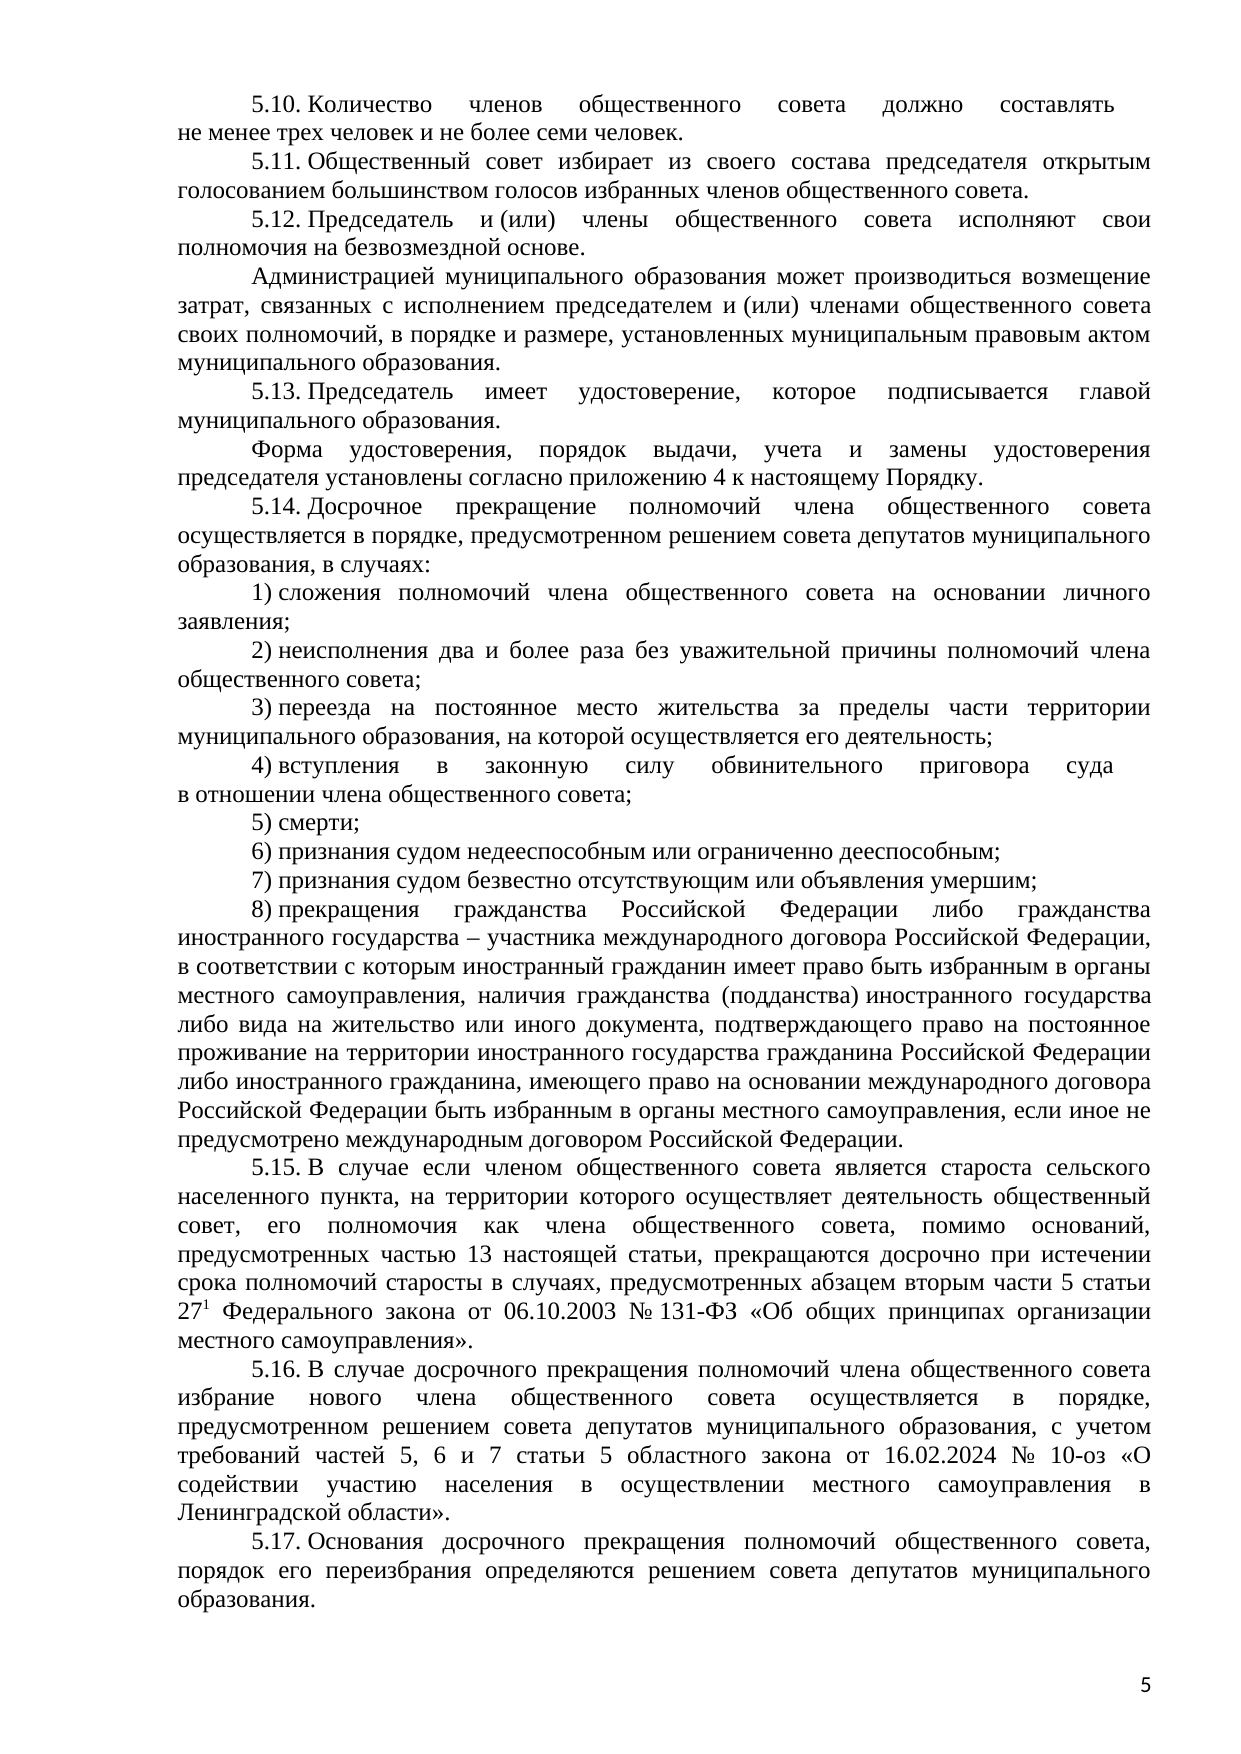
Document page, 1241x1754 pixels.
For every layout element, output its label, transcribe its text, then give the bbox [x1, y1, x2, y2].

text 5.12. Председатель и (или) члены общественного совета исполняют свои полномочия на безвозмездной основе. [177, 204, 1152, 261]
text 6) признания судом недееспособным или ограниченно дееспособным; [177, 836, 1152, 865]
text 4) вступления в законную силу обвинительного приговора суда в отношении члена общественного совета; [177, 750, 1152, 807]
text Форма удостоверения, порядок выдачи, учета и замены удостоверения председателя установлены согласно приложению 4 к настоящему Порядку. [177, 434, 1152, 491]
text 5.10. Количество членов общественного совета должно составлять не менее трех человек и не более семи человек. [177, 89, 1152, 146]
text 5.13. Председатель имеет удостоверение, которое подписывается главой муниципального образования. [177, 376, 1152, 434]
text 1) сложения полномочий члена общественного совета на основании личного заявления; [177, 577, 1152, 635]
text 5.15. В случае если членом общественного совета является староста сельского населенного пункта, на территории которого осуществляет деятельность общественный совет, его полномочия как члена общественного совета, помимо оснований, предусмотренных частью 13 настоящей статьи, прекращаются досрочно при истечении срока полномочий старосты в случаях, предусмотренных абзацем вторым части 5 статьи 271 Федерального закона от 06.10.2003 № 131-ФЗ «Об общих принципах организации местного самоуправления». [177, 1152, 1152, 1354]
text 5.11. Общественный совет избирает из своего состава председателя открытым голосованием большинством голосов избранных членов общественного совета. [177, 146, 1152, 204]
text 3) переезда на постоянное место жительства за пределы части территории муниципального образования, на которой осуществляется его деятельность; [177, 692, 1152, 750]
text 5.16. В случае досрочного прекращения полномочий члена общественного совета избрание нового члена общественного совета осуществляется в порядке, предусмотренном решением совета депутатов муниципального образования, с учетом требований частей 5, 6 и 7 статьи 5 областного закона от 16.02.2024 № 10-оз «О содействии участию населения в осуществлении местного самоуправления в Ленинградской области». [177, 1354, 1152, 1526]
text 5) смерти; [177, 807, 1152, 836]
text 5.17. Основания досрочного прекращения полномочий общественного совета, порядок его переизбрания определяются решением совета депутатов муниципального образования. [177, 1526, 1152, 1612]
text 7) признания судом безвестно отсутствующим или объявления умершим; [177, 865, 1152, 894]
text 8) прекращения гражданства Российской Федерации либо гражданства иностранного государства – участника международного договора Российской Федерации, в соответствии с которым иностранный гражданин имеет право быть избранным в органы местного самоуправления, наличия гражданства (подданства) иностранного государства либо вида на жительство или иного документа, подтверждающего право на постоянное проживание на территории иностранного государства гражданина Российской Федерации либо иностранного гражданина, имеющего право на основании международного договора Российской Федерации быть избранным в органы местного самоуправления, если иное не предусмотрено международным договором Российской Федерации. [177, 894, 1152, 1152]
text Администрацией муниципального образования может производиться возмещение затрат, связанных с исполнением председателем и (или) членами общественного совета своих полномочий, в порядке и размере, установленных муниципальным правовым актом муниципального образования. [177, 261, 1152, 376]
text 5.14. Досрочное прекращение полномочий члена общественного совета осуществляется в порядке, предусмотренном решением совета депутатов муниципального образования, в случаях: [177, 491, 1152, 577]
text 2) неисполнения два и более раза без уважительной причины полномочий члена общественного совета; [177, 635, 1152, 692]
